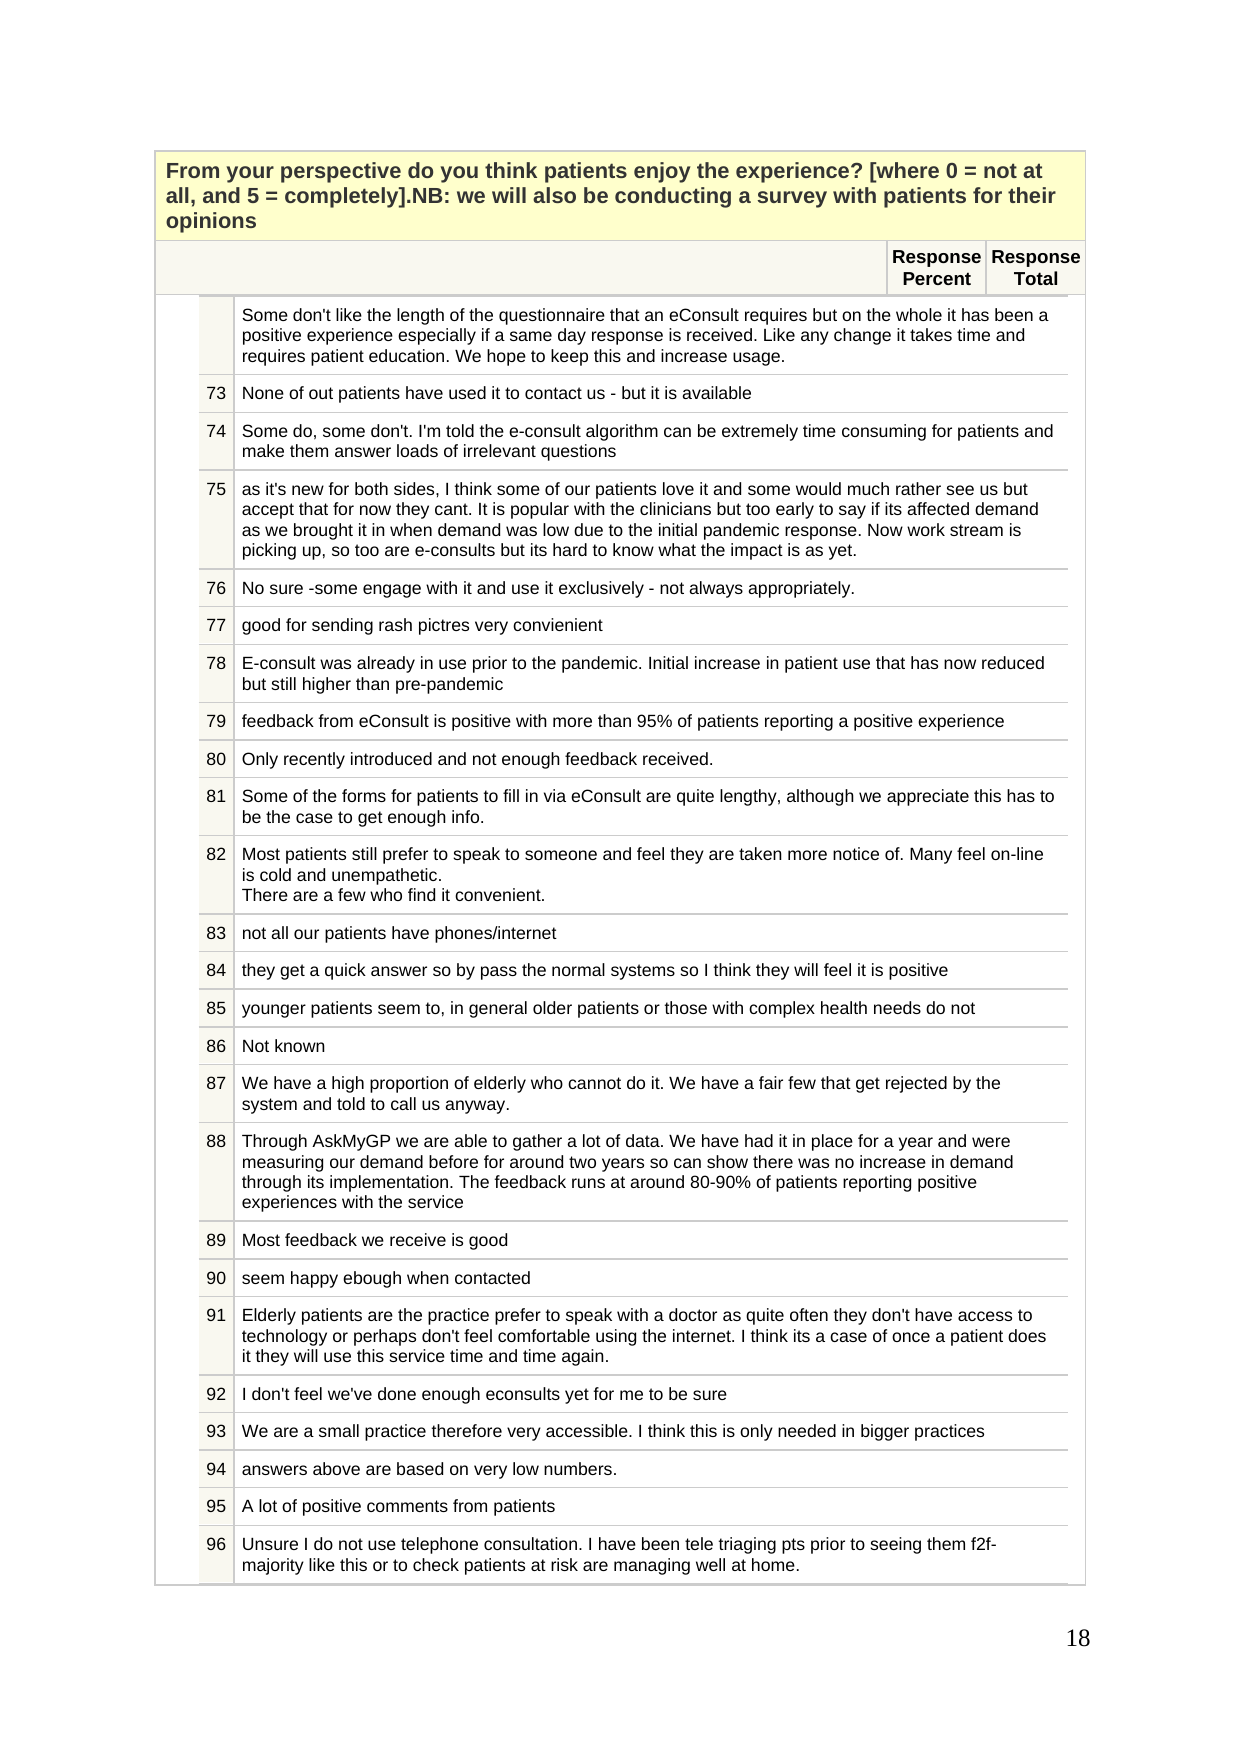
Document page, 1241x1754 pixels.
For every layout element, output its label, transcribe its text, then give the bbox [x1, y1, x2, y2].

table_cell Response Total [987, 241, 1085, 294]
table_cell Response Percent [888, 241, 985, 294]
table_cell [156, 241, 886, 294]
table_cell [235, 295, 1085, 1584]
table_cell [156, 295, 233, 1584]
table_header From your perspective do you think patients enjoy the experience? [where 0 = not at all, and 5 = completely].NB: we will also be conducting a survey with patients for their opinions [156, 152, 1085, 240]
